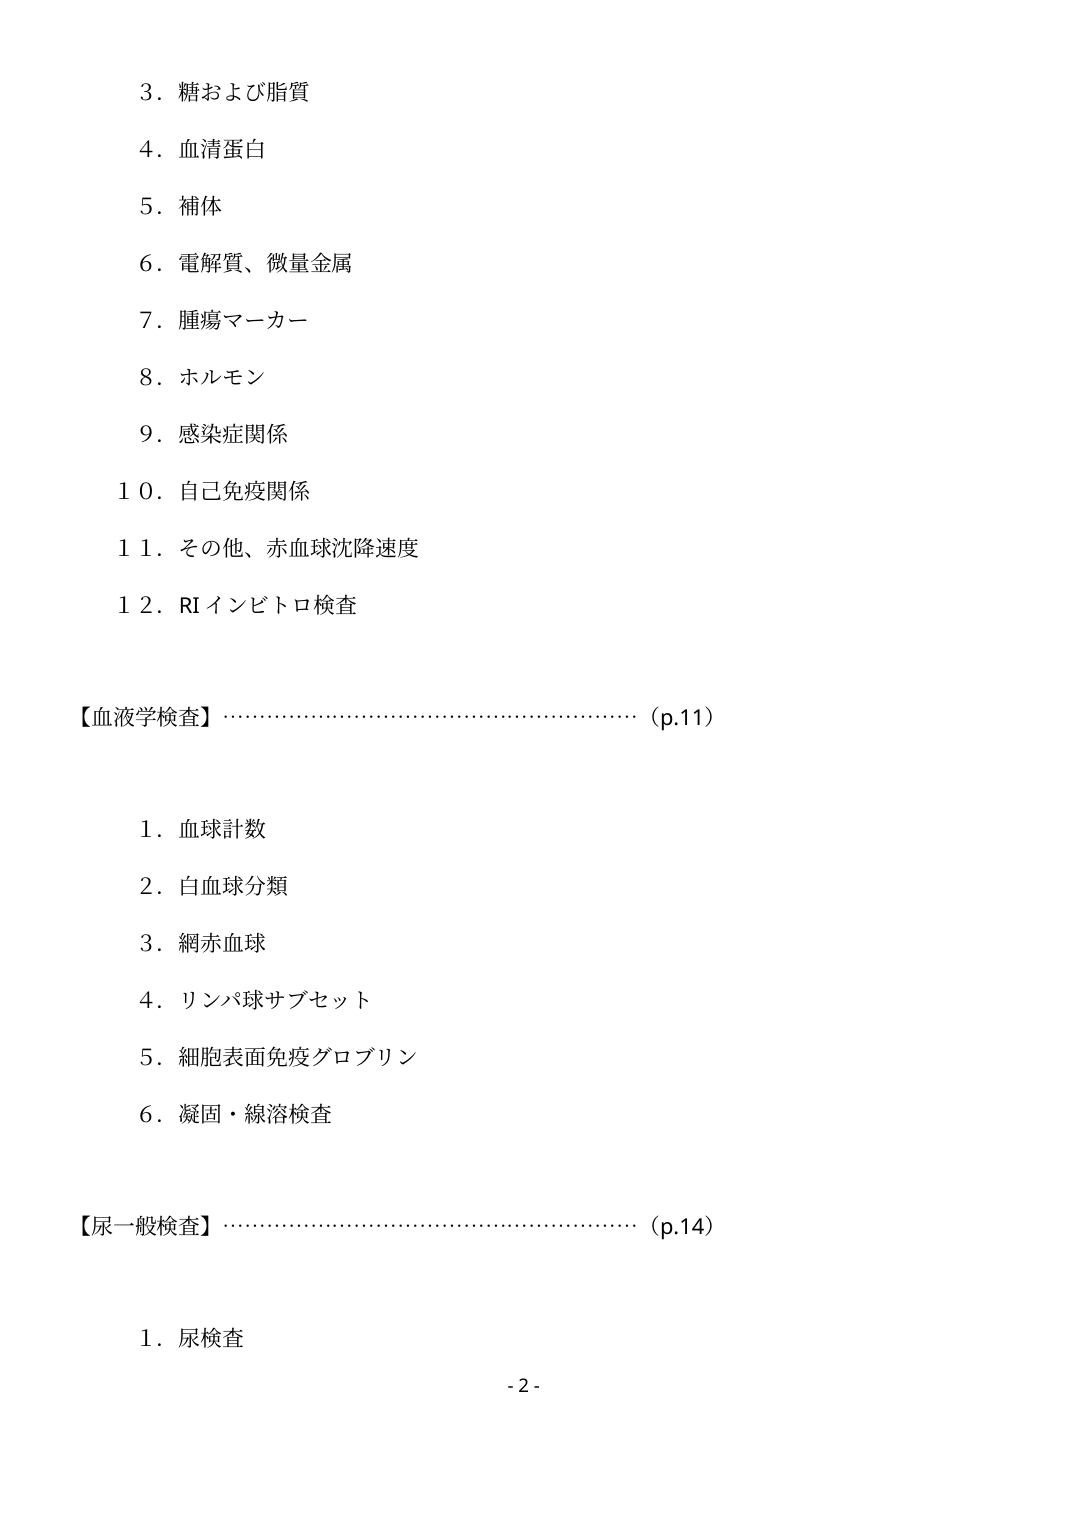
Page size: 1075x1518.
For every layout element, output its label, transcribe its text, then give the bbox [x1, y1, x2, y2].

text １０．自己免疫関係 [47, 474, 1000, 505]
text １１．その他、赤血球沈降速度 [47, 531, 1000, 562]
text ３．糖および脂質 [47, 75, 1000, 106]
text ３．網赤血球 [47, 926, 1000, 957]
text ４．リンパ球サブセット [47, 983, 1000, 1014]
text 【血液学検査】…………………………………………………（p.11） [47, 700, 1000, 731]
text ２．白血球分類 [47, 869, 1000, 900]
text ９．感染症関係 [47, 417, 1000, 448]
text ６．凝固・線溶検査 [47, 1097, 1000, 1128]
text ５．補体 [47, 189, 1000, 220]
text ７．腫瘍マーカー [47, 303, 1000, 334]
text ６．電解質、微量金属 [47, 246, 1000, 277]
text ５．細胞表面免疫グロブリン [47, 1040, 1000, 1071]
text １．尿検査 [47, 1321, 1000, 1352]
text ４．血清蛋白 [47, 132, 1000, 163]
text 【尿一般検査】…………………………………………………（p.14） [47, 1209, 1000, 1240]
text １．血球計数 [47, 812, 1000, 843]
text １２．RIインビトロ検査 [47, 588, 1000, 619]
text ８．ホルモン [47, 360, 1000, 391]
